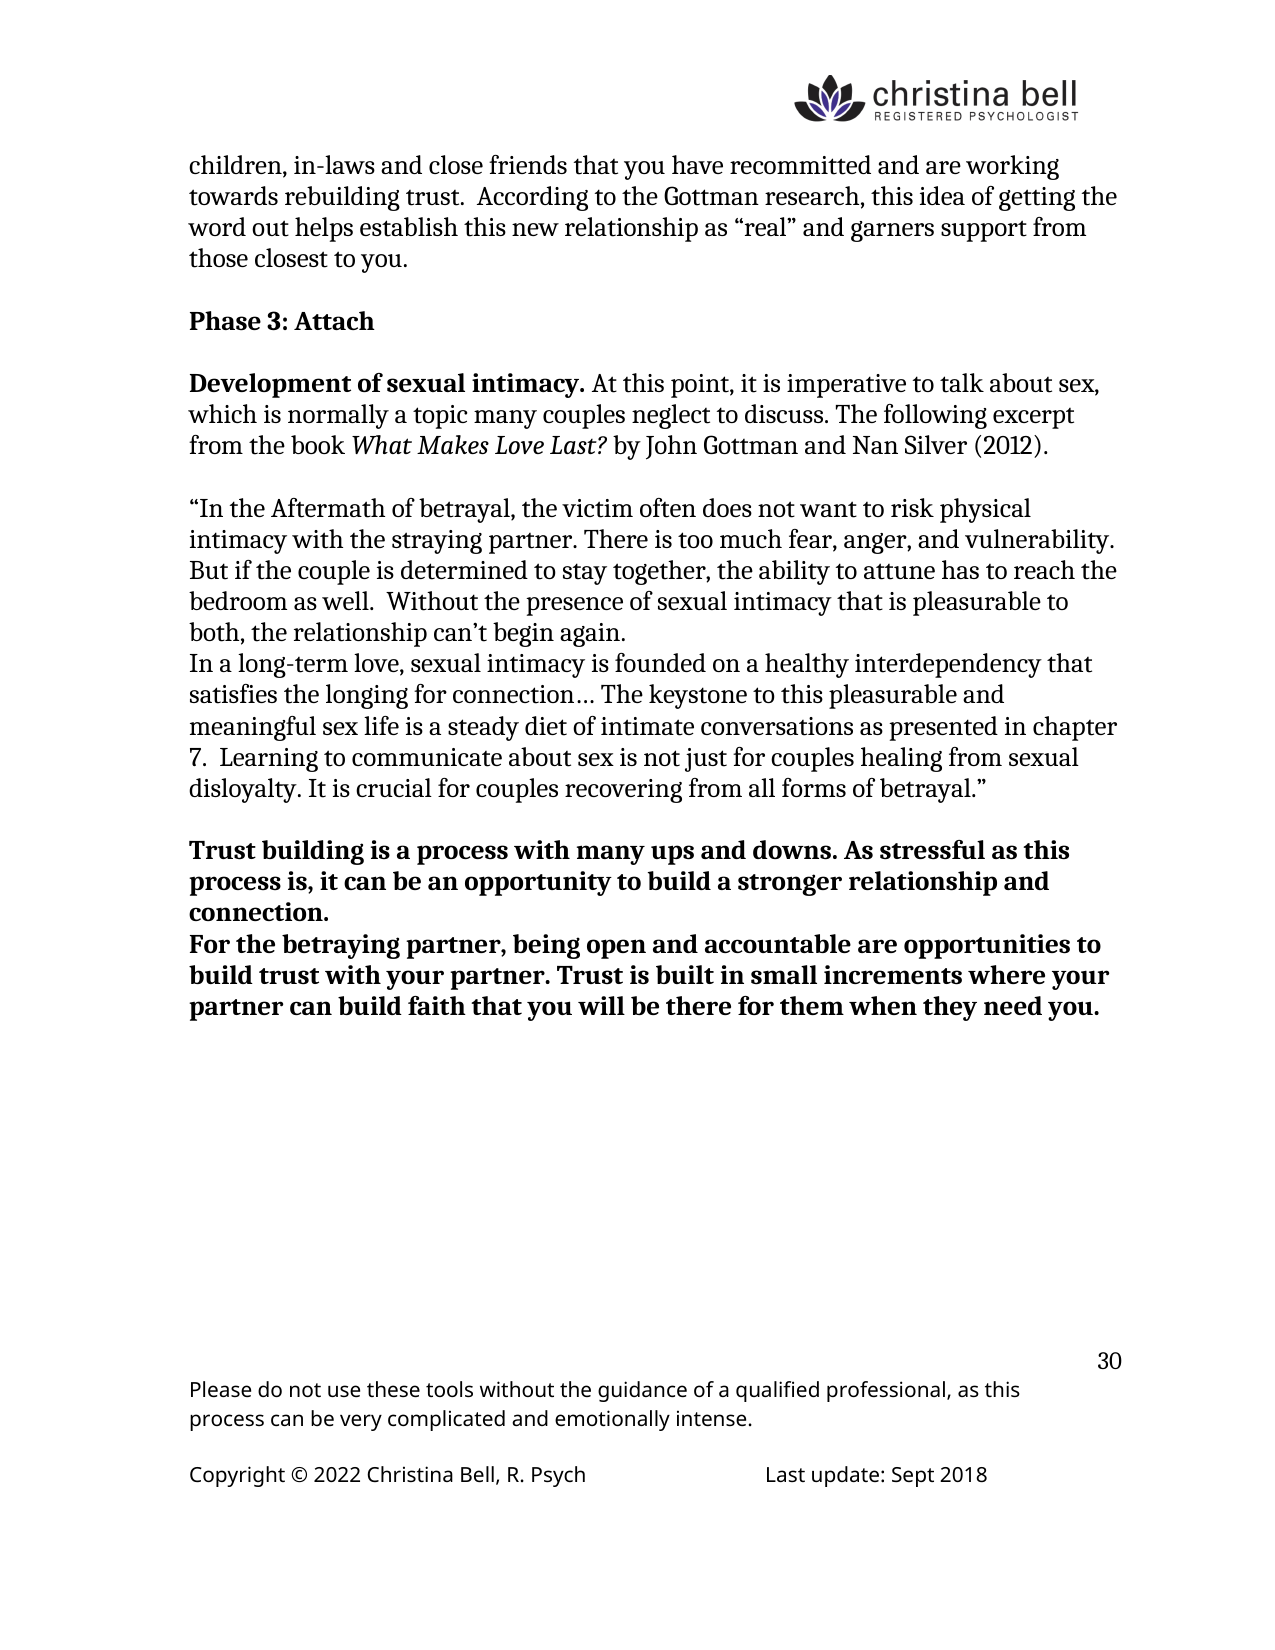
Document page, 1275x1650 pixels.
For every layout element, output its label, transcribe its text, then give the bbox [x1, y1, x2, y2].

text For the betraying partner, being open and accountable are opportunities to build trust with your partner. Trust is built in small increments where your partner can build faith that you will be there for them when they need you. [189, 929, 1122, 1022]
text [189, 150, 1122, 274]
text Development of sexual intimacy. At this point, it is imperative to talk about sex, which is normally a topic many couples neglect to discuss. The following excerpt from the book What Makes Love Last? by John Gottman and Nan Silver (2012). [189, 368, 1122, 461]
text “In the Aftermath of betrayal, the victim often does not want to risk physical intimacy with the straying partner. There is too much fear, anger, and vulnerability. But if the couple is determined to stay together, the ability to attune has to reach the bedroom as well. Without the presence of sexual intimacy that is pleasurable to both, the relationship can’t begin again. [189, 493, 1122, 648]
text Trust building is a process with many ups and downs. As stressful as this process is, it can be an opportunity to build a stronger relationship and connection. [189, 835, 1122, 929]
text In a long-term love, sexual intimacy is founded on a healthy interdependency that satisfies the longing for connection… The keystone to this pleasurable and meaningful sex life is a steady diet of intimate conversations as presented in chapter 7. Learning to communicate about sex is not just for couples healing from sexual disloyalty. It is crucial for couples recovering from all forms of betrayal.” [189, 648, 1122, 804]
picture [794, 75, 1081, 123]
text Phase 3: Attach [189, 306, 1122, 337]
